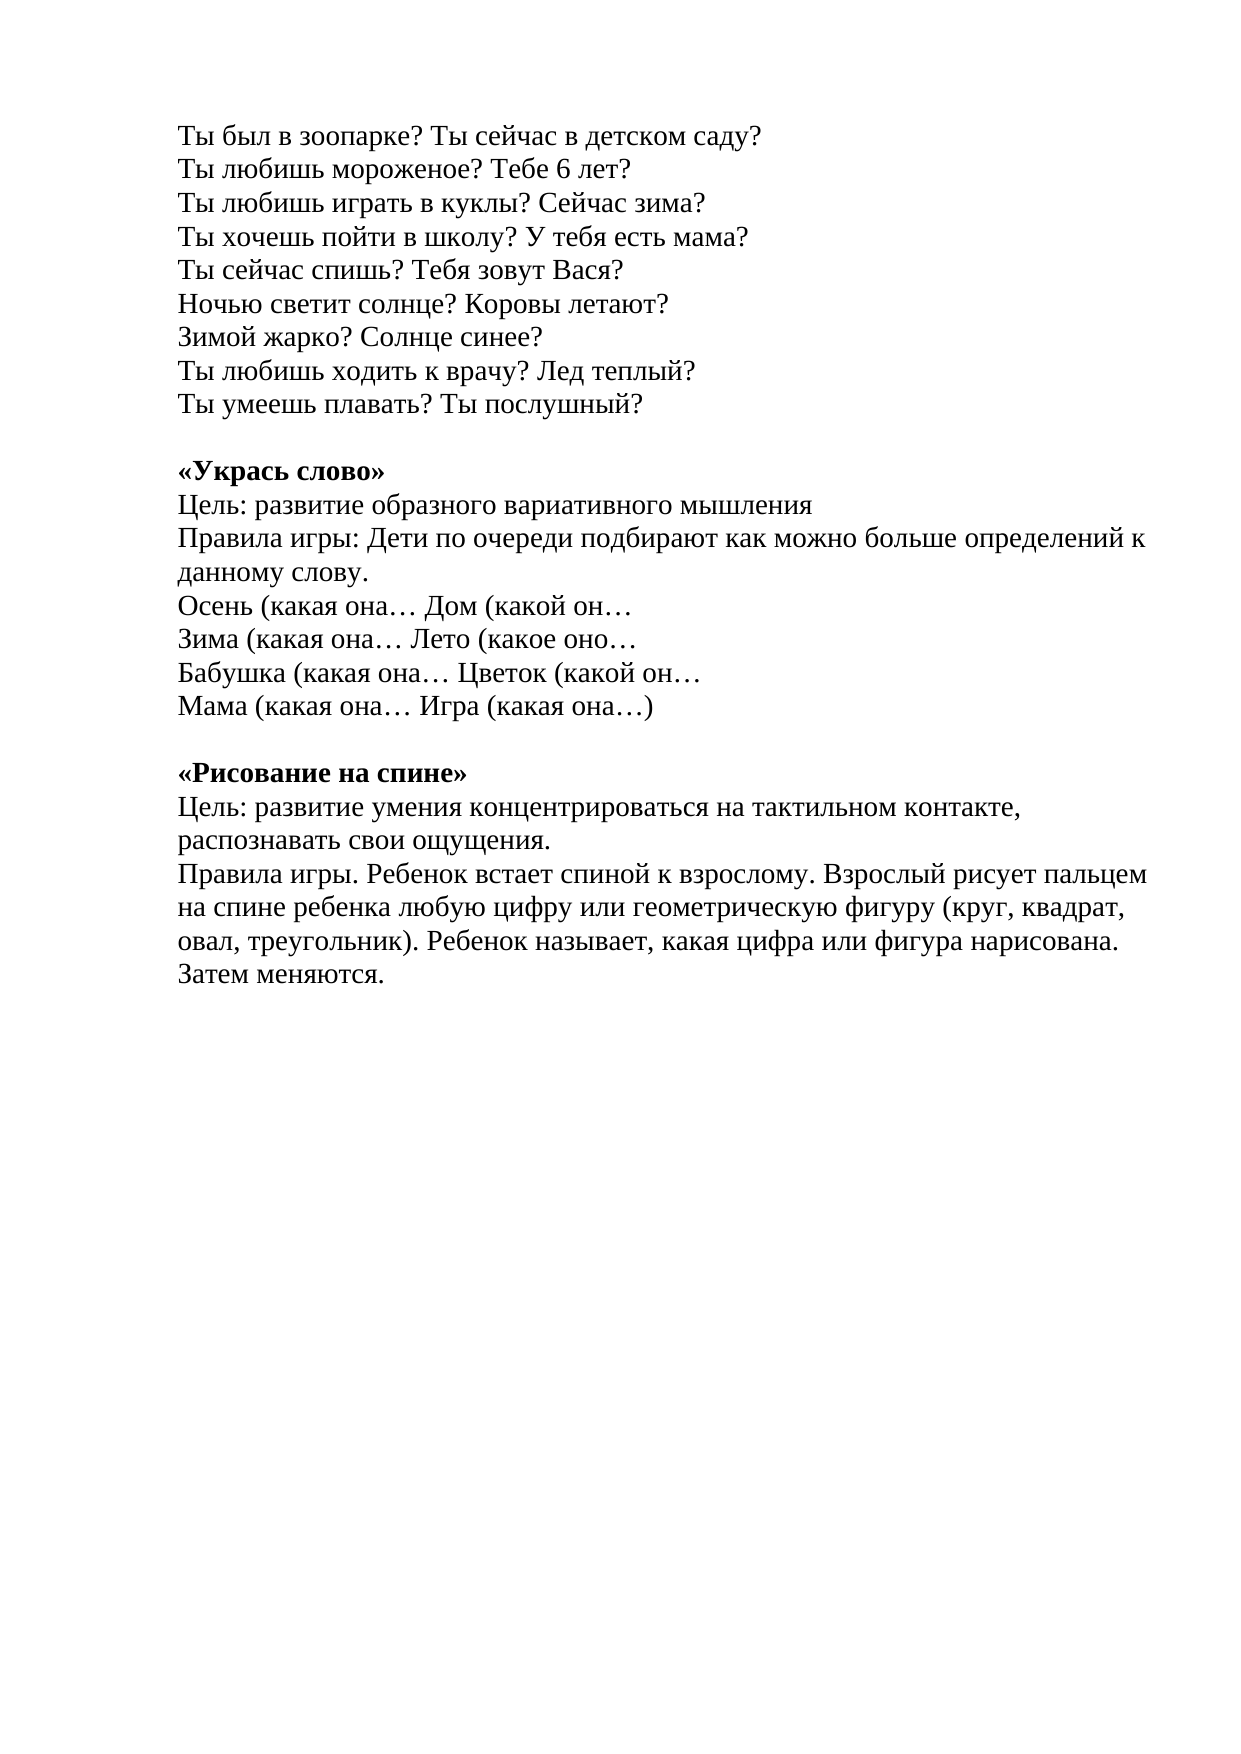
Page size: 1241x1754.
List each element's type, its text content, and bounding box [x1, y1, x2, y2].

text «Укрась слово» Цель: развитие образного вариативного мышления Правила игры: Дети по очереди подбирают как можно больше определений к данному слову. Осень (какая она… Дом (какой он… Зима (какая она… Лето (какое оно… Бабушка (какая она… Цветок (какой он… Мама (какая она… Игра (какая она…) [177, 420, 1152, 722]
text «Рисование на спине» Цель: развитие умения концентрироваться на тактильном контакте, распознавать свои ощущения. Правила игры. Ребенок встает спиной к взрослому. Взрослый рисует пальцем на спине ребенка любую цифру или геометрическую фигуру (круг, квадрат, овал, треугольник). Ребенок называет, какая цифра или фигура нарисована. Затем меняются. [177, 755, 1152, 990]
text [177, 118, 1152, 420]
